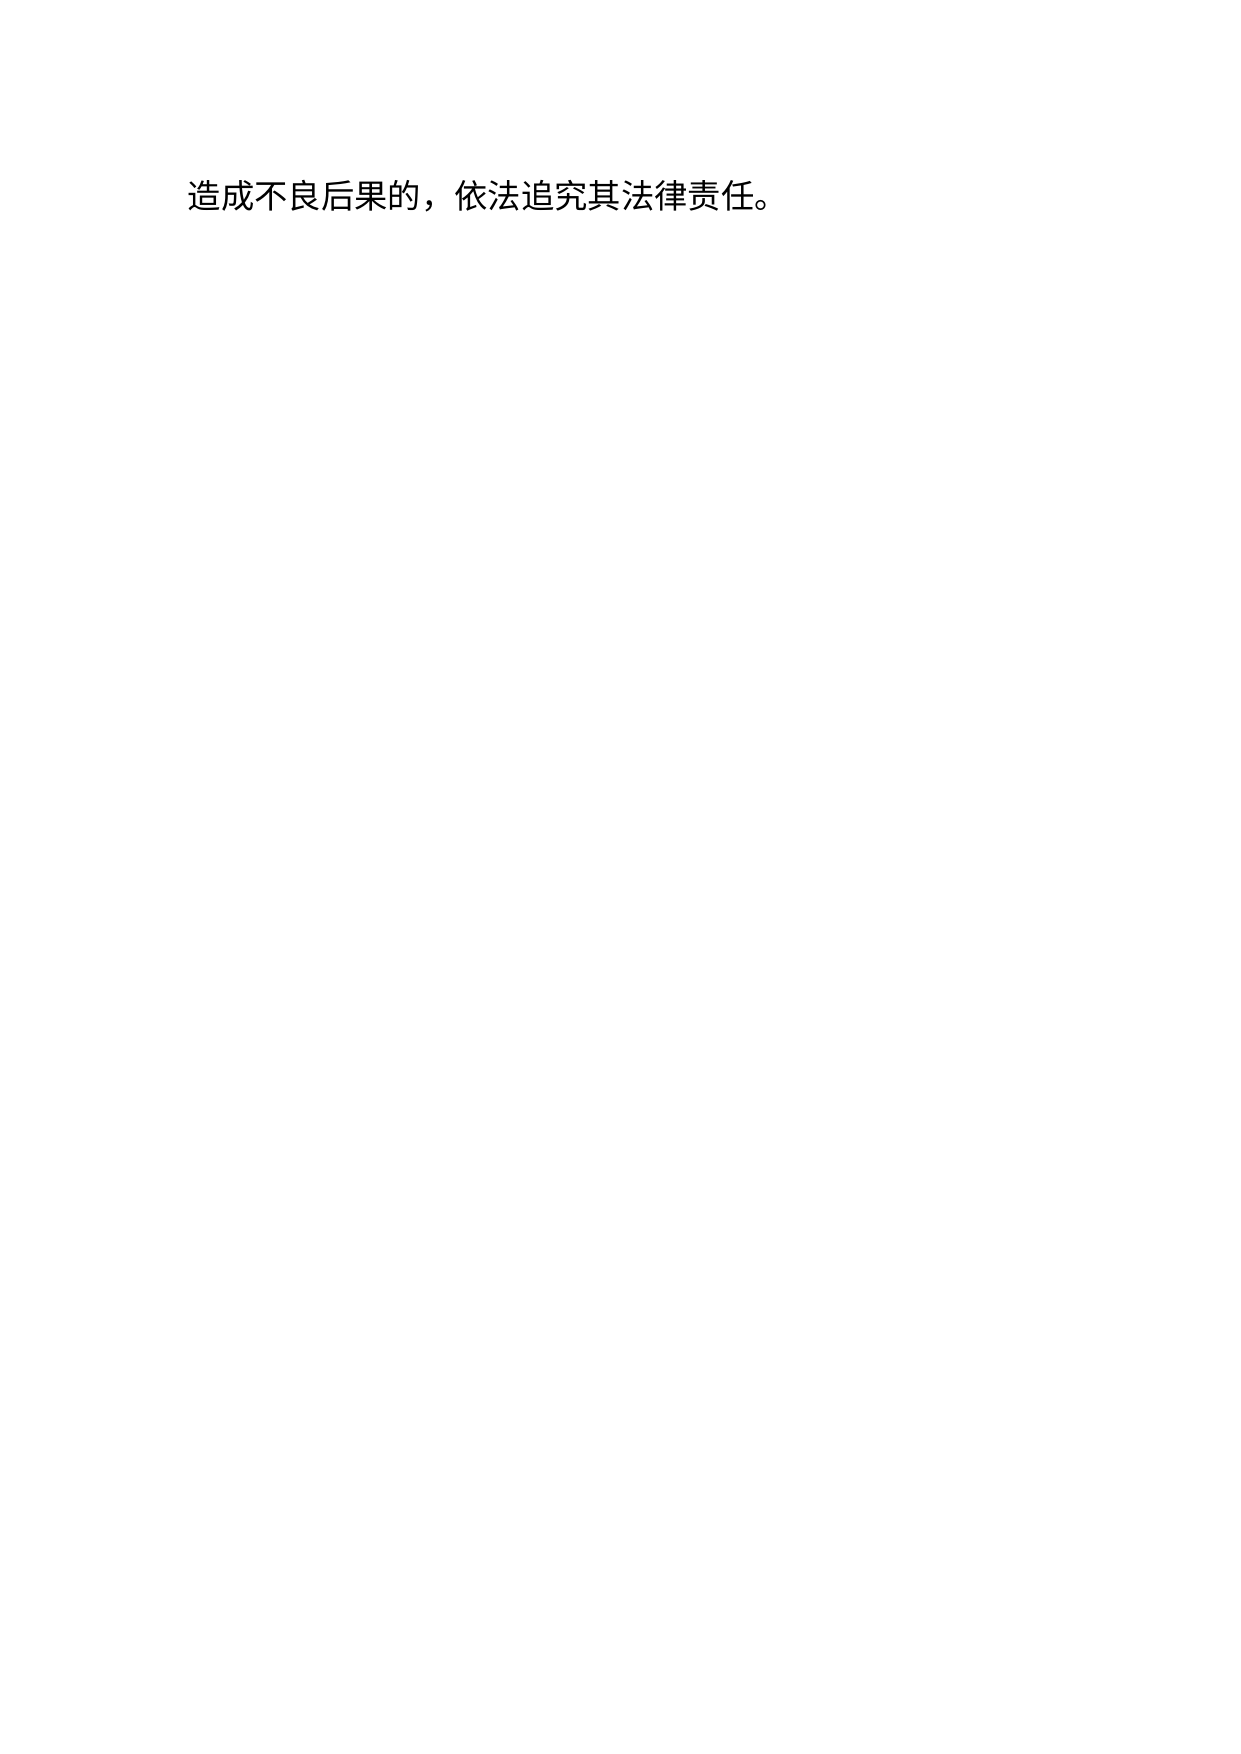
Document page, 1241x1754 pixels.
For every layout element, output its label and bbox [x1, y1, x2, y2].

text [187, 162, 1053, 220]
